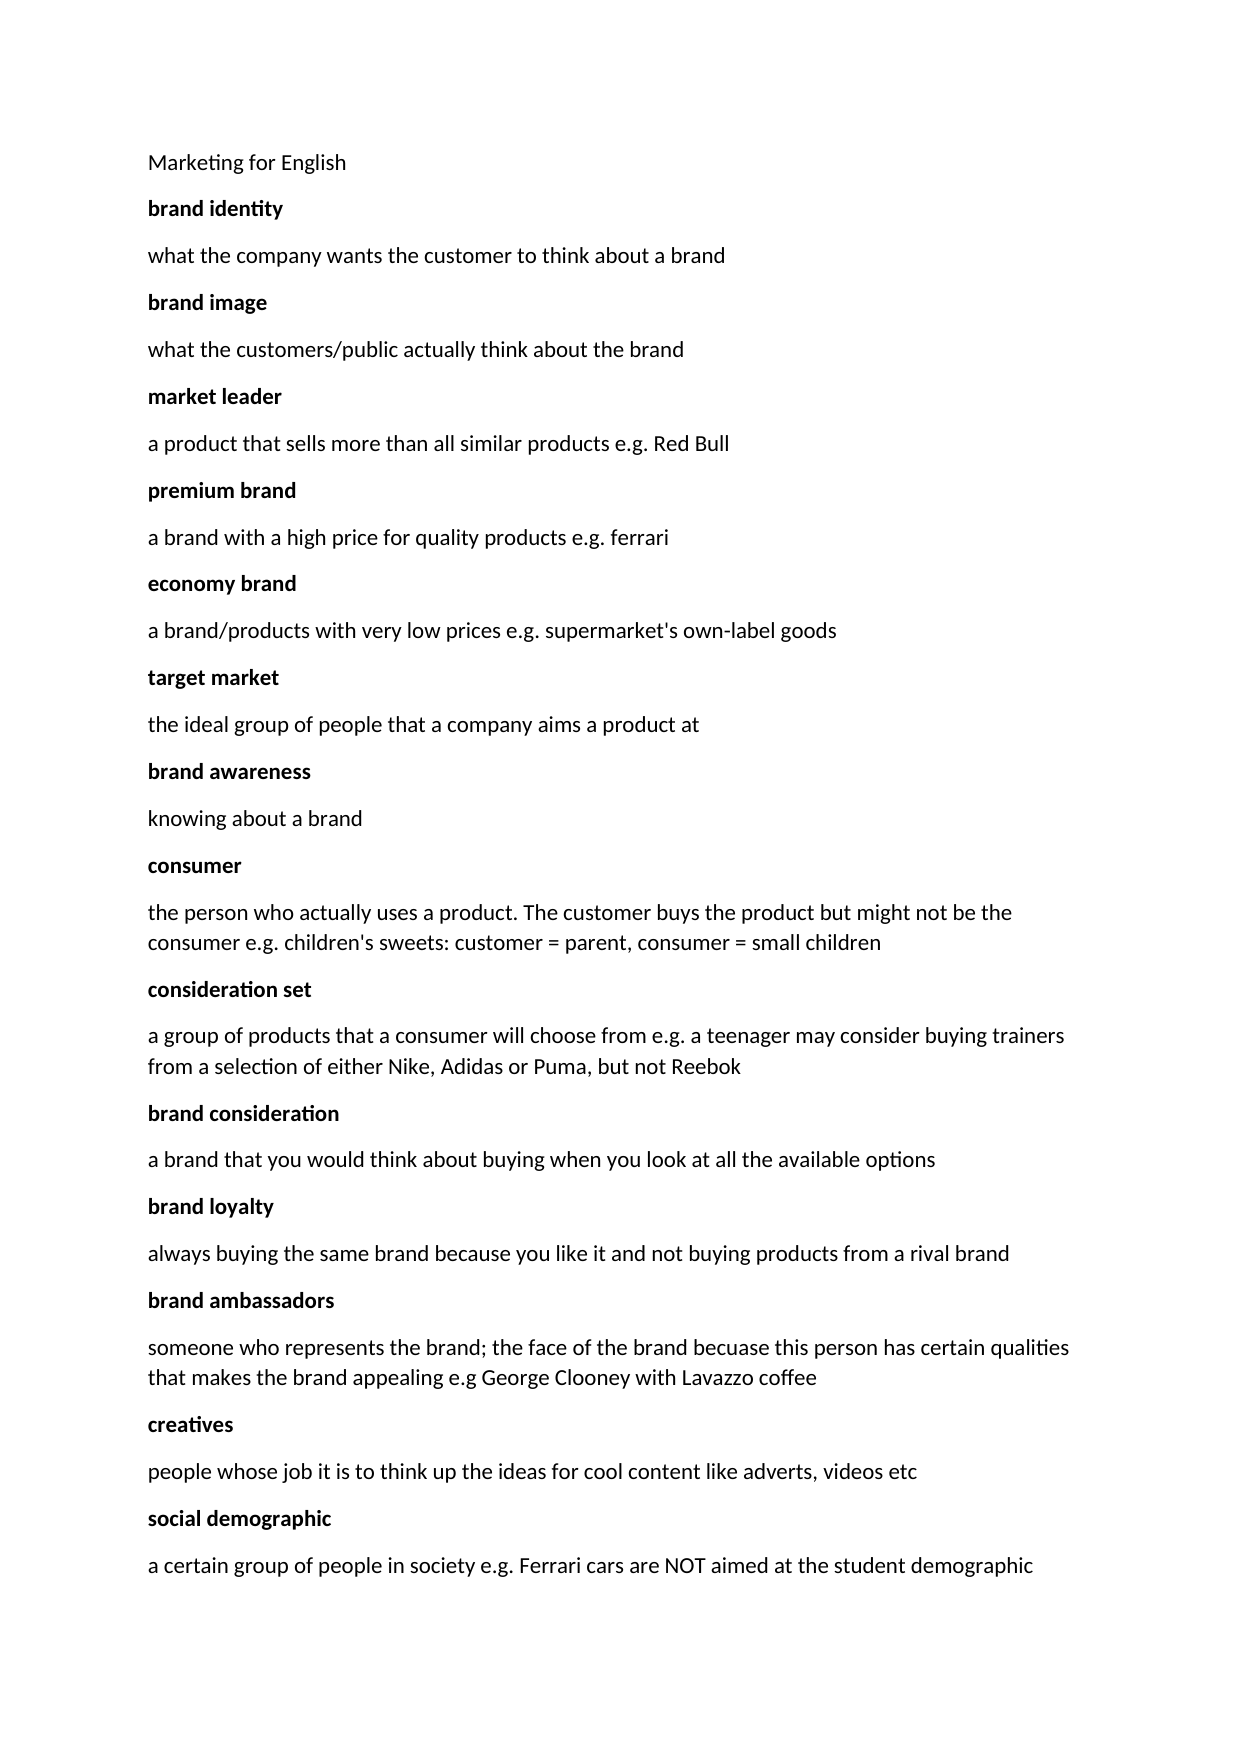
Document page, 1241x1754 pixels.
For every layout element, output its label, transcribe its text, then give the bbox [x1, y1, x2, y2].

text a certain group of people in society e.g. Ferrari cars are NOT aimed at the student demographic [148, 1551, 1093, 1579]
text brand ambassadors [148, 1286, 1093, 1314]
text creatives [148, 1410, 1093, 1438]
text the person who actually uses a product. The customer buys the product but might not be the consumer e.g. children's sweets: customer = parent, consumer = small children [148, 898, 1093, 956]
text always buying the same brand because you like it and not buying products from a rival brand [148, 1239, 1093, 1267]
text a product that sells more than all similar products e.g. Red Bull [148, 429, 1093, 457]
text brand loyalty [148, 1192, 1093, 1220]
text what the customers/public actually think about the brand [148, 335, 1093, 363]
text people whose job it is to think up the ideas for cool content like adverts, videos etc [148, 1457, 1093, 1485]
text the ideal group of people that a company aims a product at [148, 710, 1093, 738]
text brand image [148, 288, 1093, 316]
text premium brand [148, 476, 1093, 504]
text brand awareness [148, 757, 1093, 785]
text market leader [148, 382, 1093, 410]
text consideration set [148, 975, 1093, 1003]
text a group of products that a consumer will choose from e.g. a teenager may consider buying trainers from a selection of either Nike, Adidas or Puma, but not Reebok [148, 1022, 1093, 1080]
text brand consideration [148, 1099, 1093, 1127]
text what the company wants the customer to think about a brand [148, 241, 1093, 269]
text a brand/products with very low prices e.g. supermarket's own-label goods [148, 616, 1093, 644]
text a brand that you would think about buying when you look at all the available options [148, 1146, 1093, 1173]
text Marketing for English [148, 148, 1093, 176]
text economy brand [148, 569, 1093, 597]
text knowing about a brand [148, 804, 1093, 832]
text a brand with a high price for quality products e.g. ferrari [148, 523, 1093, 551]
text brand identity [148, 194, 1093, 222]
text consumer [148, 851, 1093, 879]
text social demographic [148, 1504, 1093, 1532]
text target market [148, 663, 1093, 691]
text someone who represents the brand; the face of the brand becuase this person has certain qualities that makes the brand appealing e.g George Clooney with Lavazzo coffee [148, 1333, 1093, 1391]
